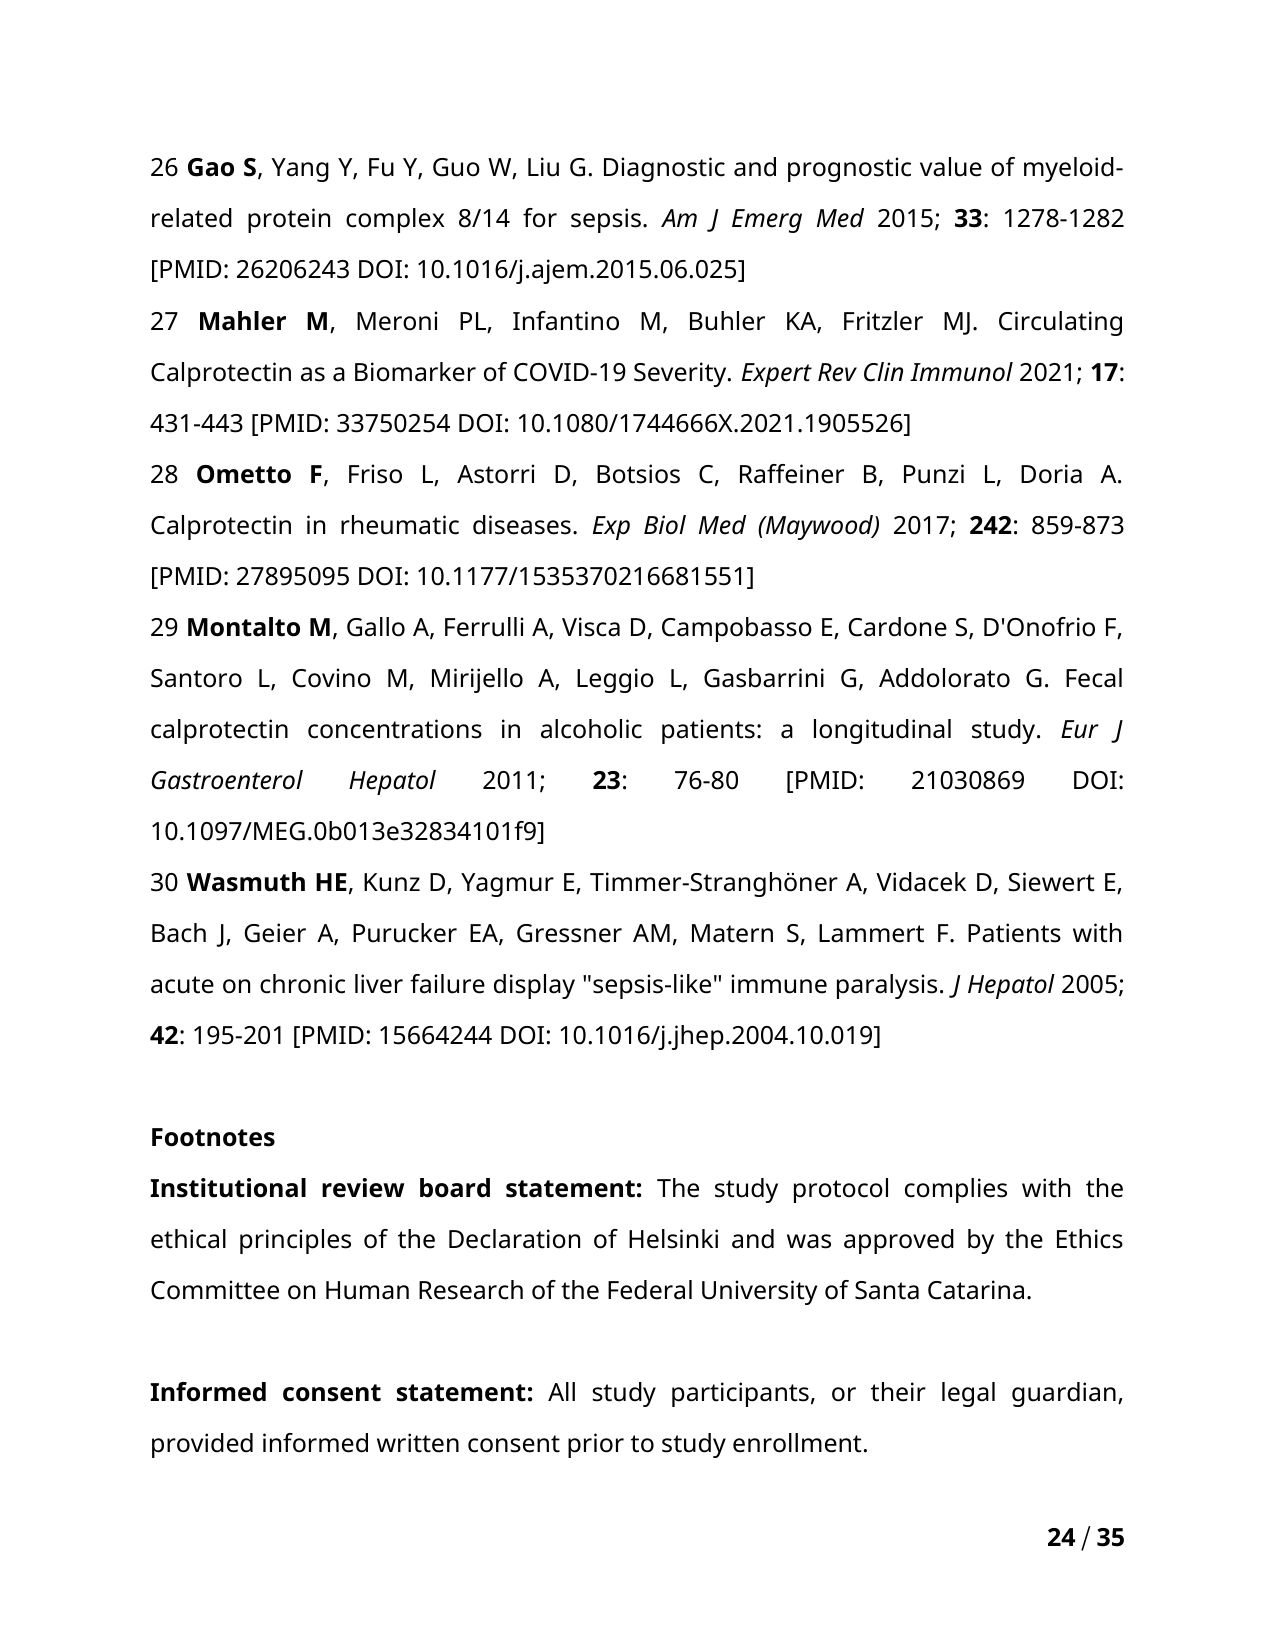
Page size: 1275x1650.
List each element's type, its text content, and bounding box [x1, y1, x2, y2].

text Footnotes [150, 1120, 1125, 1154]
text 29 Montalto M, Gallo A, Ferrulli A, Visca D, Campobasso E, Cardone S, D'Onofrio F, Santoro L, Covino M, Mirijello A, Leggio L, Gasbarrini G, Addolorato G. Fecal calprotectin concentrations in alcoholic patients: a longitudinal study. Eur J Gastroenterol Hepatol 2011; 23: 76-80 [PMID: 21030869 DOI: 10.1097/MEG.0b013e32834101f9] [150, 609, 1125, 848]
text 27 Mahler M, Meroni PL, Infantino M, Buhler KA, Fritzler MJ. Circulating Calprotectin as a Biomarker of COVID-19 Severity. Expert Rev Clin Immunol 2021; 17: 431-443 [PMID: 33750254 DOI: 10.1080/1744666X.2021.1905526] [150, 303, 1125, 439]
text 30 Wasmuth HE, Kunz D, Yagmur E, Timmer-Stranghöner A, Vidacek D, Siewert E, Bach J, Geier A, Purucker EA, Gressner AM, Matern S, Lammert F. Patients with acute on chronic liver failure display "sepsis-like" immune paralysis. J Hepatol 2005; 42: 195-201 [PMID: 15664244 DOI: 10.1016/j.jhep.2004.10.019] [150, 864, 1125, 1052]
text 28 Ometto F, Friso L, Astorri D, Botsios C, Raffeiner B, Punzi L, Doria A. Calprotectin in rheumatic diseases. Exp Biol Med (Maywood) 2017; 242: 859-873 [PMID: 27895095 DOI: 10.1177/1535370216681551] [150, 456, 1125, 592]
text 26 Gao S, Yang Y, Fu Y, Guo W, Liu G. Diagnostic and prognostic value of myeloid-related protein complex 8/14 for sepsis. Am J Emerg Med 2015; 33: 1278-1282 [PMID: 26206243 DOI: 10.1016/j.ajem.2015.06.025] [150, 150, 1125, 286]
text Informed consent statement: All study participants, or their legal guardian, provided informed written consent prior to study enrollment. [150, 1375, 1125, 1460]
text Institutional review board statement: The study protocol complies with the ethical principles of the Declaration of Helsinki and was approved by the Ethics Committee on Human Research of the Federal University of Santa Catarina. [150, 1171, 1125, 1307]
